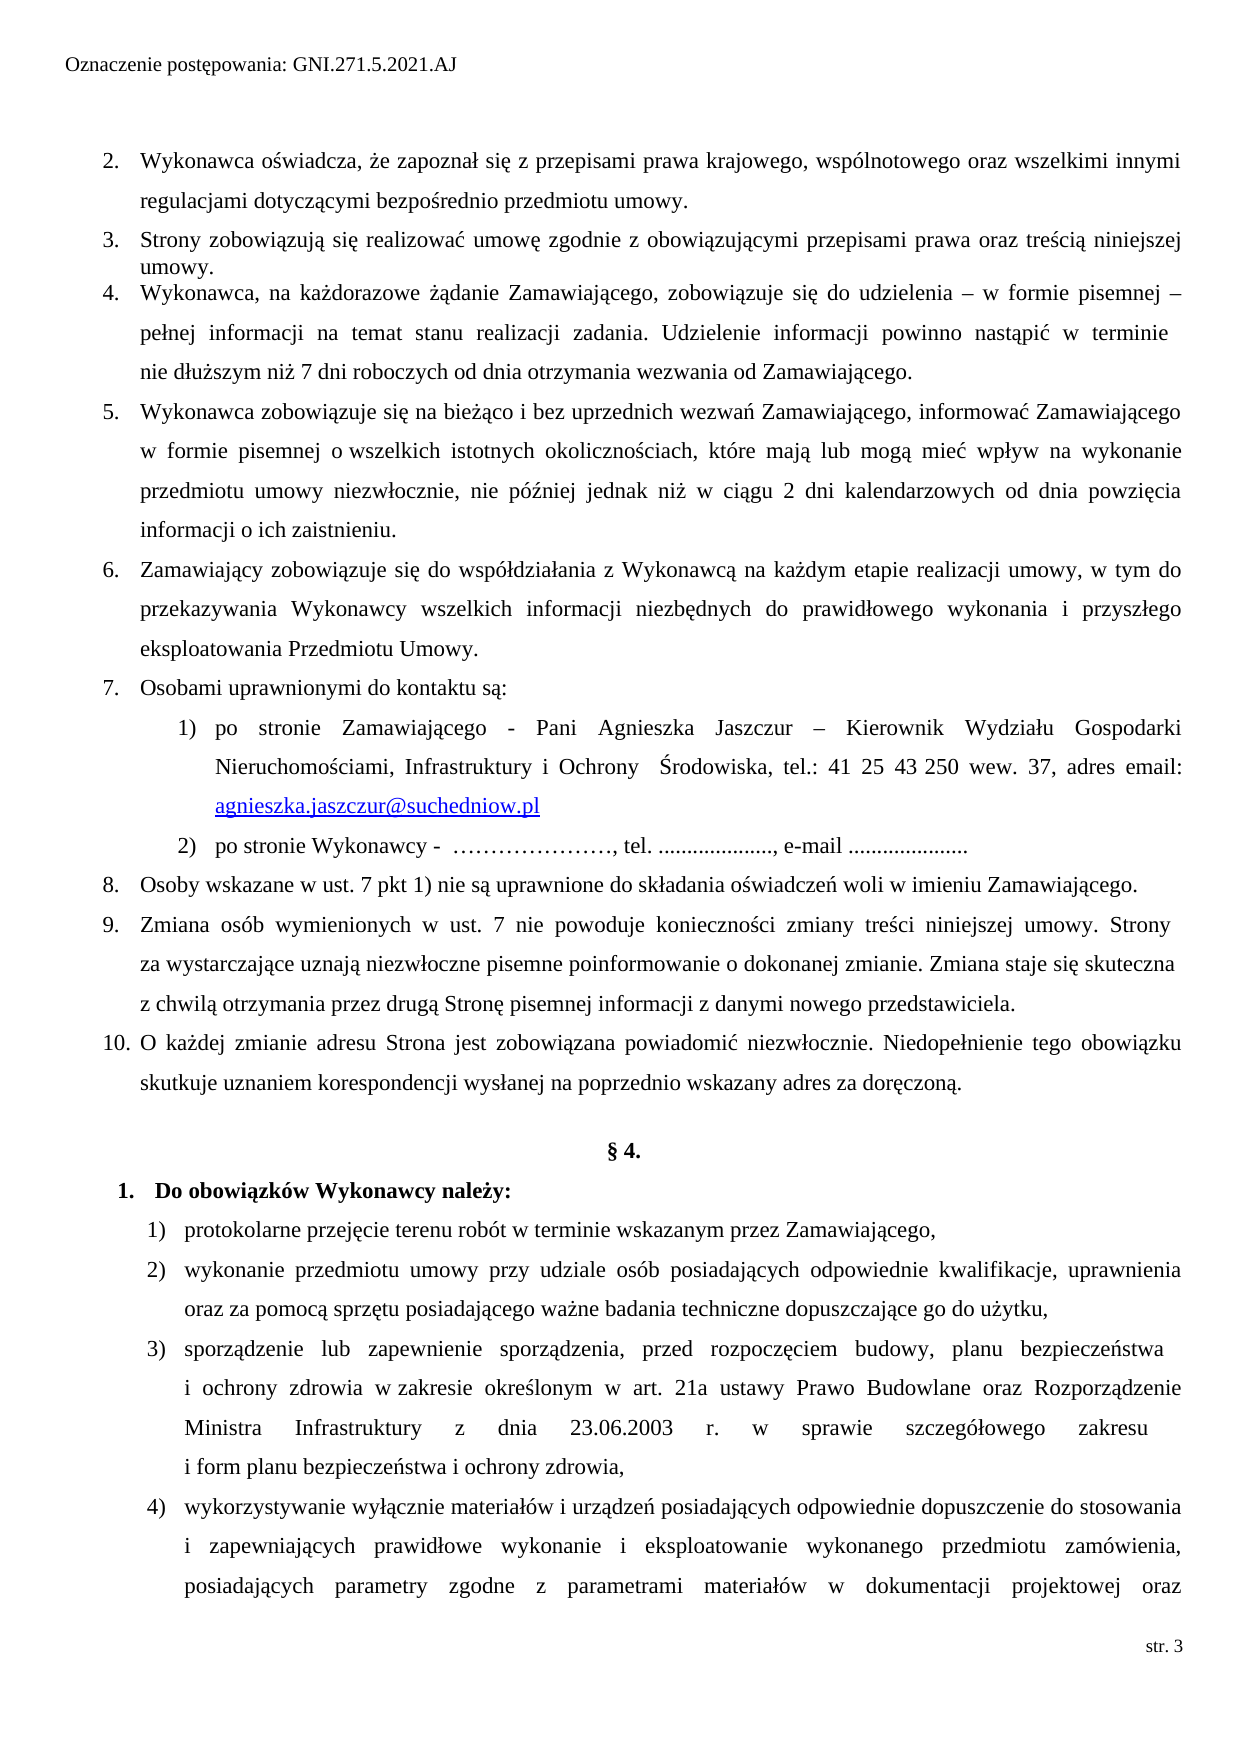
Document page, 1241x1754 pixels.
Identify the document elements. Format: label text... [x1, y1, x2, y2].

list sporządzenie lub zapewnienie sporządzenia, przed rozpoczęciem budowy, planu bezpieczeństwa i ochrony zdrowia w zakresie określonym w art. 21a ustawy Prawo Budowlane oraz Rozporządzenie Ministra Infrastruktury z dnia 23.06.2003 r. w sprawie szczegółowego zakresu i form planu bezpieczeństwa i ochrony zdrowia, [147, 1335, 1183, 1480]
list O każdej zmianie adresu Strona jest zobowiązana powiadomić niezwłocznie. Niedopełnienie tego obowiązku skutkuje uznaniem korespondencji wysłanej na poprzednio wskazany adres za doręczoną. [102, 1029, 1183, 1095]
list Zmiana osób wymienionych w ust. 7 nie powoduje konieczności zmiany treści niniejszej umowy. Strony za wystarczające uznają niezwłoczne pisemne poinformowanie o dokonanej zmianie. Zmiana staje się skuteczna z chwilą otrzymania przez drugą Stronę pisemnej informacji z danymi nowego przedstawiciela. [102, 911, 1183, 1016]
list Do obowiązków Wykonawcy należy: [117, 1177, 1183, 1203]
list Strony zobowiązują się realizować umowę zgodnie z obowiązującymi przepisami prawa oraz treścią niniejszej umowy. [102, 227, 1183, 279]
list po stronie Wykonawcy - …………………, tel. ...................., e-mail ..................... [177, 832, 1183, 858]
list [147, 1493, 1183, 1598]
list Wykonawca, na każdorazowe żądanie Zamawiającego, zobowiązuje się do udzielenia – w formie pisemnej – pełnej informacji na temat stanu realizacji zadania. Udzielenie informacji powinno nastąpić w terminie nie dłuższym niż 7 dni roboczych od dnia otrzymania wezwania od Zamawiającego. [102, 279, 1183, 384]
list Zamawiający zobowiązuje się do współdziałania z Wykonawcą na każdym etapie realizacji umowy, w tym do przekazywania Wykonawcy wszelkich informacji niezbędnych do prawidłowego wykonania i przyszłego eksploatowania Przedmiotu Umowy. [102, 556, 1183, 661]
list po stronie Zamawiającego - Pani Agnieszka Jaszczur – Kierownik Wydziału Gospodarki Nieruchomościami, Infrastruktury i Ochrony Środowiska, tel.: 41 25 43 250 wew. 37, adres email: agnieszka.jaszczur@suchedniow.pl [177, 713, 1183, 819]
list wykonanie przedmiotu umowy przy udziale osób posiadających odpowiednie kwalifikacje, uprawnienia oraz za pomocą sprzętu posiadającego ważne badania techniczne dopuszczające go do użytku, [147, 1256, 1183, 1322]
list Osobami uprawnionymi do kontaktu są: [102, 674, 1183, 700]
list Wykonawca zobowiązuje się na bieżąco i bez uprzednich wezwań Zamawiającego, informować Zamawiającego w formie pisemnej o wszelkich istotnych okolicznościach, które mają lub mogą mieć wpływ na wykonanie przedmiotu umowy niezwłocznie, nie później jednak niż w ciągu 2 dni kalendarzowych od dnia powzięcia informacji o ich zaistnieniu. [102, 398, 1183, 542]
text § 4. [65, 1137, 1183, 1164]
list Wykonawca oświadcza, że zapoznał się z przepisami prawa krajowego, wspólnotowego oraz wszelkimi innymi regulacjami dotyczącymi bezpośrednio przedmiotu umowy. [102, 148, 1183, 213]
list protokolarne przejęcie terenu robót w terminie wskazanym przez Zamawiającego, [147, 1216, 1183, 1243]
list Osoby wskazane w ust. 7 pkt 1) nie są uprawnione do składania oświadczeń woli w imieniu Zamawiającego. [102, 871, 1183, 898]
